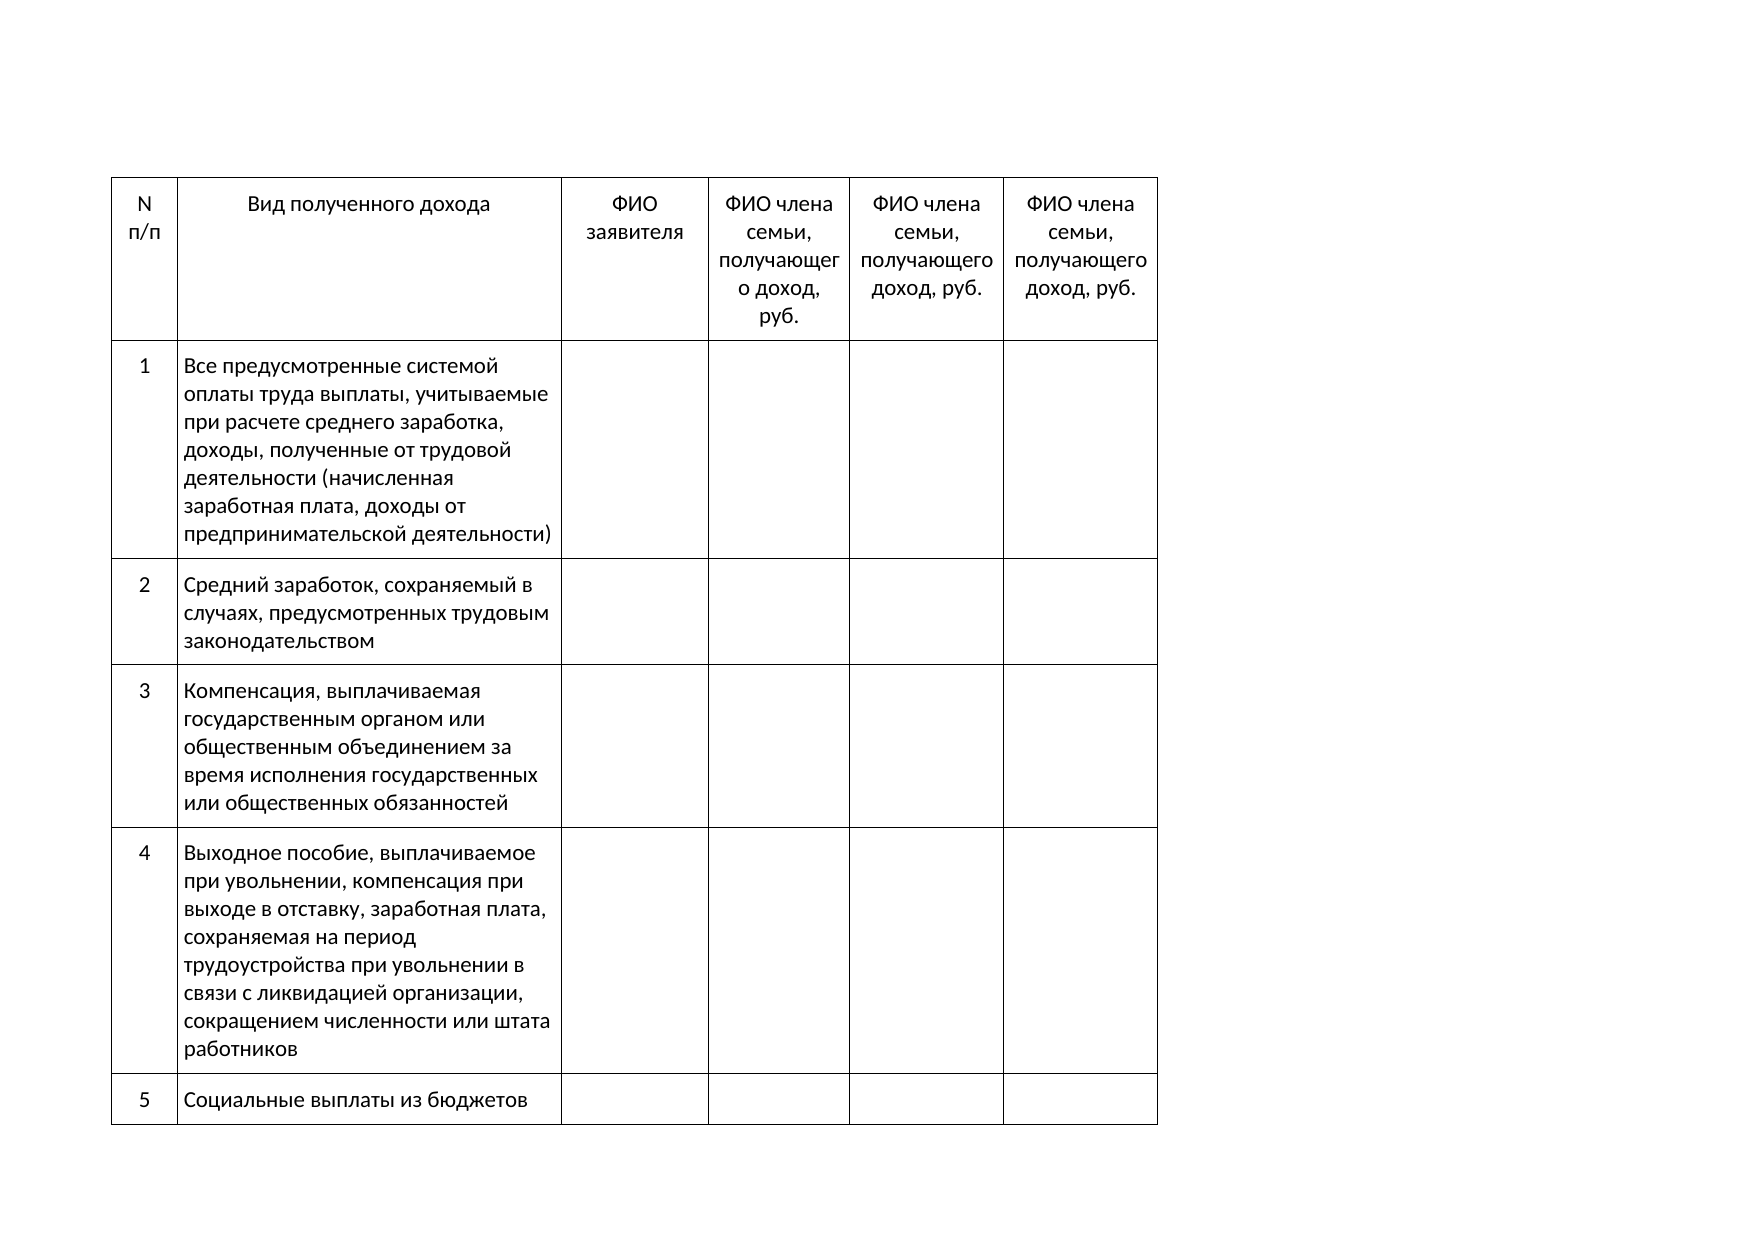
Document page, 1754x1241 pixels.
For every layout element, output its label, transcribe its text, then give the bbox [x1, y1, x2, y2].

table_cell [562, 341, 708, 558]
table_cell [709, 559, 849, 664]
table_cell [709, 665, 849, 827]
table_cell [1004, 665, 1157, 827]
table_cell 4 [112, 828, 177, 1073]
table_header ФИО члена семьи, получающего доход, руб. [1004, 178, 1157, 339]
table_header ФИО члена семьи, получающего доход, руб. [709, 178, 849, 339]
table_cell Все предусмотренные системой оплаты труда выплаты, учитываемые при расчете среднего заработка, доходы, полученные от трудовой деятельности (начисленная заработная плата, доходы от предпринимательской деятельности) [178, 341, 561, 558]
table_cell [562, 828, 708, 1073]
table_header Вид полученного дохода [178, 178, 561, 339]
table_cell 1 [112, 341, 177, 558]
table_cell [850, 341, 1003, 558]
table_cell [850, 828, 1003, 1073]
table_header ФИО члена семьи, получающего доход, руб. [850, 178, 1003, 339]
table_cell [562, 559, 708, 664]
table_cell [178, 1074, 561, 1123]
table_cell [1004, 559, 1157, 664]
table_cell Средний заработок, сохраняемый в случаях, предусмотренных трудовым законодательством [178, 559, 561, 664]
table_header N п/п [112, 178, 177, 339]
table_cell [850, 1074, 1003, 1123]
table_cell [562, 1074, 708, 1123]
table_header ФИО заявителя [562, 178, 708, 339]
table_cell [709, 828, 849, 1073]
table_cell [850, 559, 1003, 664]
table_cell Выходное пособие, выплачиваемое при увольнении, компенсация при выходе в отставку, заработная плата, сохраняемая на период трудоустройства при увольнении в связи с ликвидацией организации, сокращением численности или штата работников [178, 828, 561, 1073]
table_cell [709, 1074, 849, 1123]
table_cell [1004, 1074, 1157, 1123]
table_cell 3 [112, 665, 177, 827]
table_cell [709, 341, 849, 558]
table_cell Компенсация, выплачиваемая государственным органом или общественным объединением за время исполнения государственных или общественных обязанностей [178, 665, 561, 827]
table_cell [1004, 828, 1157, 1073]
table_cell [850, 665, 1003, 827]
table_cell [562, 665, 708, 827]
table_cell 5 [112, 1074, 177, 1123]
table_cell [1004, 341, 1157, 558]
table_cell 2 [112, 559, 177, 664]
